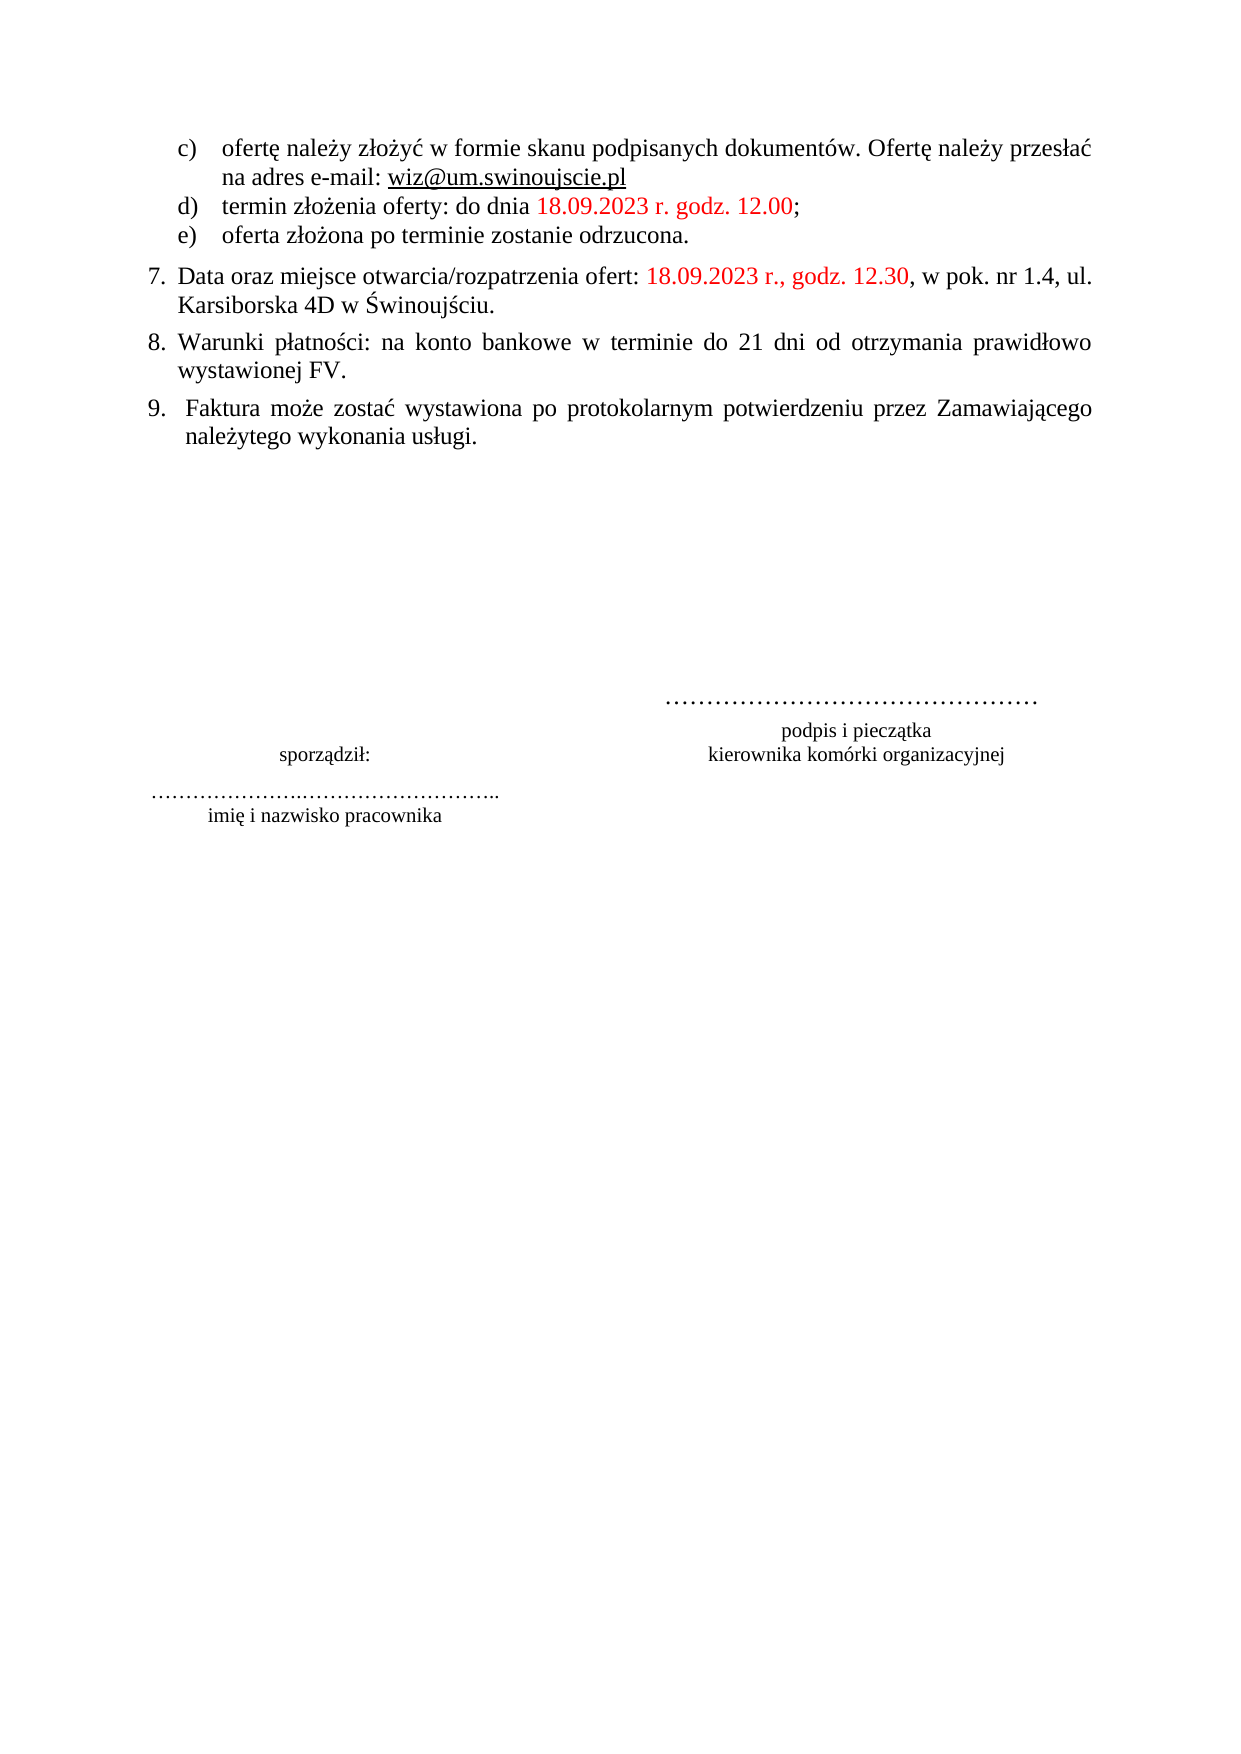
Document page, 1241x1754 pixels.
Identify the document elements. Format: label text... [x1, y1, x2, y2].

list Data oraz miejsce otwarcia/rozpatrzenia ofert: 18.09.2023 r., godz. 12.30, w pok. nr 1.4, ul. Karsiborska 4D w Świnoujściu. [148, 261, 1092, 318]
list oferta złożona po terminie zostanie odrzucona. [177, 220, 1092, 248]
text ……………………………………… [628, 681, 1092, 710]
text sporządził: kierownika komórki organizacyjnej [148, 742, 1092, 766]
list ofertę należy złożyć w formie skanu podpisanych dokumentów. Ofertę należy przesłać na adres e-mail: wiz@um.swinoujscie.pl [177, 133, 1092, 191]
text ………………….……………………….. [148, 779, 1092, 803]
list termin złożenia oferty: do dnia 18.09.2023 r. godz. 12.00; [177, 191, 1092, 220]
text imię i nazwisko pracownika [148, 803, 1092, 827]
list Warunki płatności: na konto bankowe w terminie do 21 dni od otrzymania prawidłowo wystawionej FV. [148, 327, 1092, 384]
list Faktura może zostać wystawiona po protokolarnym potwierdzeniu przez Zamawiającego należytego wykonania usługi. [148, 393, 1092, 450]
text podpis i pieczątka [148, 718, 1092, 742]
